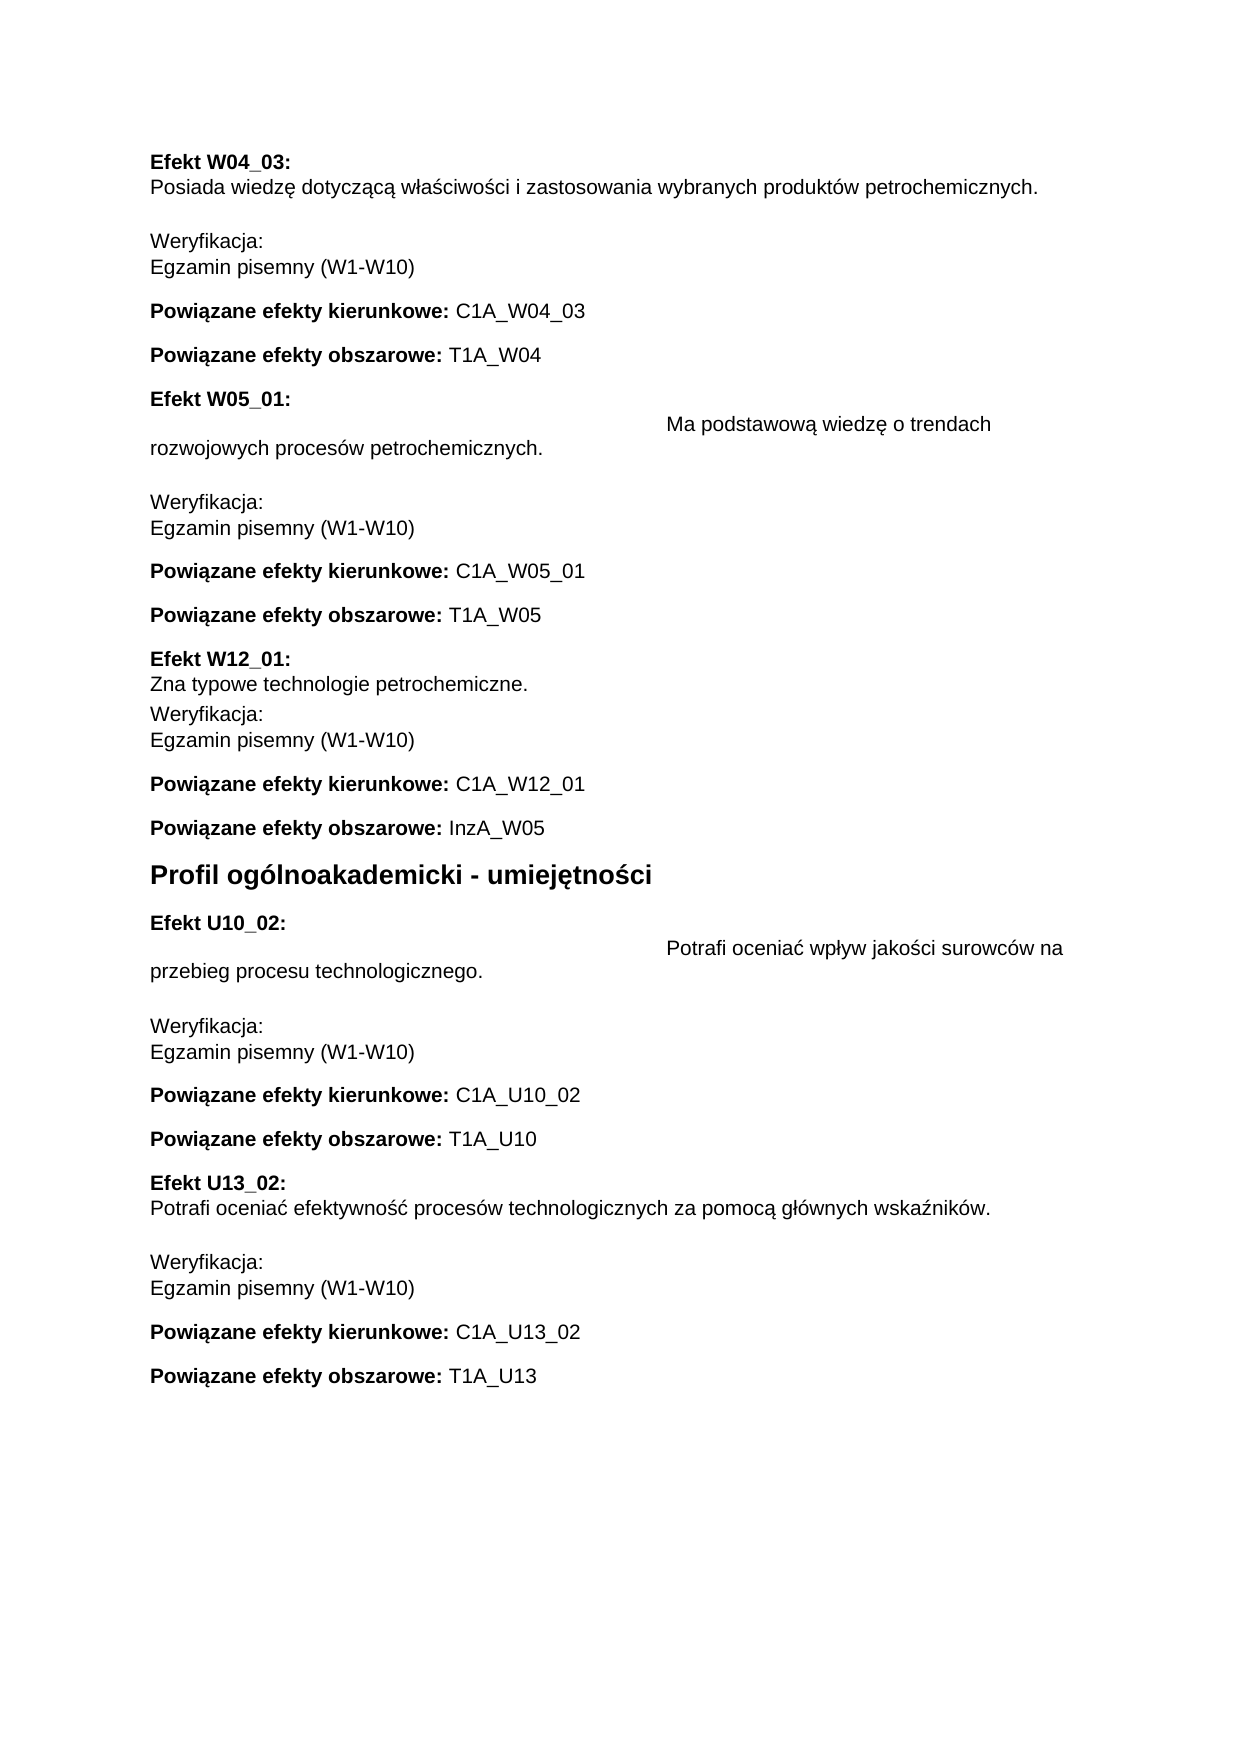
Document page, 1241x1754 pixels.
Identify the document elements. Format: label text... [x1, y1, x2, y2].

subtitle Profil ogólnoakademicki - umiejętności [150, 859, 1090, 891]
text Powiązane efekty kierunkowe: C1A_W05_01 [150, 559, 1090, 583]
text Powiązane efekty kierunkowe: C1A_U13_02 [150, 1320, 1090, 1344]
text Efekt W05_01: [150, 386, 1090, 410]
text Posiada wiedzę dotyczącą właściwości i zastosowania wybranych produktów petrochemicznych. [150, 175, 1090, 223]
text Efekt U13_02: [150, 1171, 1090, 1195]
text Efekt W04_03: [150, 150, 1090, 174]
text Egzamin pisemny (W1-W10) [150, 728, 1090, 752]
text Egzamin pisemny (W1-W10) [150, 1276, 1090, 1300]
text Weryfikacja: [150, 1250, 1090, 1274]
text Powiązane efekty obszarowe: T1A_U13 [150, 1363, 1090, 1387]
text Powiązane efekty obszarowe: T1A_U10 [150, 1127, 1090, 1151]
text Potrafi oceniać efektywność procesów technologicznych za pomocą głównych wskaźników. [150, 1196, 1090, 1244]
text Efekt W12_01: [150, 647, 1090, 671]
text Powiązane efekty obszarowe: InzA_W05 [150, 816, 1090, 839]
text Powiązane efekty kierunkowe: C1A_U10_02 [150, 1083, 1090, 1107]
text Weryfikacja: [150, 1013, 1090, 1037]
text Weryfikacja: [150, 489, 1090, 513]
text Weryfikacja: [150, 229, 1090, 253]
text Efekt U10_02: [150, 910, 1090, 934]
text Zna typowe technologie petrochemiczne. [150, 672, 1090, 696]
text Powiązane efekty obszarowe: T1A_W05 [150, 603, 1090, 627]
text Weryfikacja: [150, 702, 1090, 726]
text Ma podstawową wiedzę o trendach rozwojowych procesów petrochemicznych. [150, 411, 1090, 483]
text Egzamin pisemny (W1-W10) [150, 1039, 1090, 1063]
text Egzamin pisemny (W1-W10) [150, 255, 1090, 279]
text Potrafi oceniać wpływ jakości surowców na przebieg procesu technologicznego. [150, 935, 1090, 1007]
text Powiązane efekty obszarowe: T1A_W04 [150, 343, 1090, 367]
text Egzamin pisemny (W1-W10) [150, 516, 1090, 539]
text Powiązane efekty kierunkowe: C1A_W04_03 [150, 299, 1090, 323]
text Powiązane efekty kierunkowe: C1A_W12_01 [150, 772, 1090, 796]
